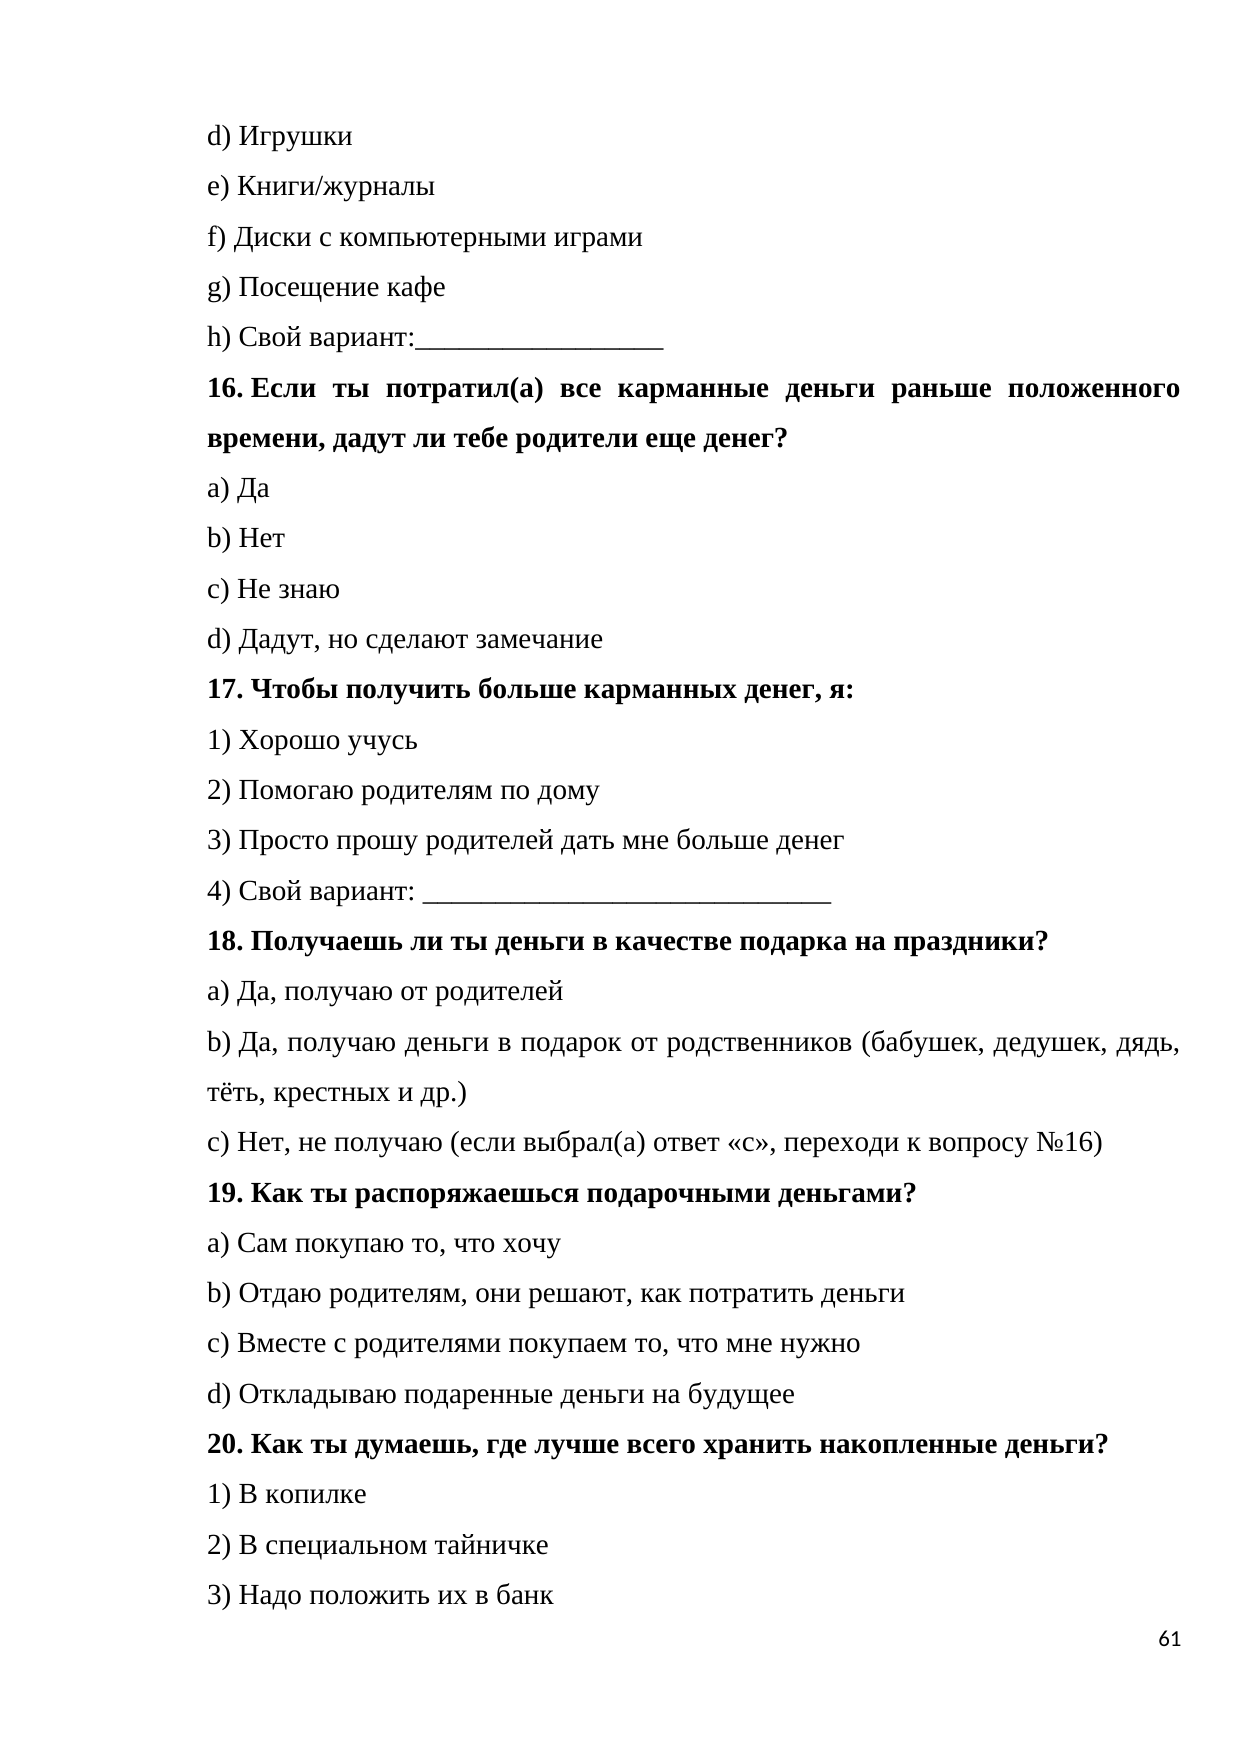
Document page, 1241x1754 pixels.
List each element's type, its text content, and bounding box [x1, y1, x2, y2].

list Получаешь ли ты деньги в качестве подарка на праздники? [207, 923, 1181, 957]
text 2) В специальном тайничке [207, 1527, 1181, 1560]
text 1) Хорошо учусь [207, 722, 1181, 755]
list Диски с компьютерными играми [207, 219, 1181, 252]
text 3) Надо положить их в банк [207, 1577, 1181, 1611]
list Да, получаю деньги в подарок от родственников (бабушек, дедушек, дядь, тёть, крестных и др.) [207, 1024, 1181, 1108]
list Как ты распоряжаешься подарочными деньгами? [207, 1175, 1181, 1208]
text 2) Помогаю родителям по дому [207, 772, 1181, 806]
list Отдаю родителям, они решают, как потратить деньги [207, 1275, 1181, 1309]
list Нет [207, 521, 1181, 554]
text 1) В копилке [207, 1477, 1181, 1510]
list Откладываю подаренные деньги на будущее [207, 1376, 1181, 1409]
list Если ты потратил(а) все карманные деньги раньше положенного времени, дадут ли тебе родители еще денег? [207, 370, 1181, 453]
list Да, получаю от родителей [207, 973, 1181, 1007]
list Нет, не получаю (если выбрал(а) ответ «c», переходи к вопросу №16) [207, 1124, 1181, 1158]
list Чтобы получить больше карманных денег, я: [207, 672, 1181, 705]
list Как ты думаешь, где лучше всего хранить накопленные деньги? [207, 1426, 1181, 1460]
text 4) Свой вариант: ____________________________ [207, 873, 1181, 906]
list Не знаю [207, 571, 1181, 604]
list Дадут, но сделают замечание [207, 621, 1181, 655]
list Вместе с родителями покупаем то, что мне нужно [207, 1326, 1181, 1359]
list Посещение кафе [207, 269, 1181, 303]
list Да [207, 470, 1181, 504]
list Сам покупаю то, что хочу [207, 1225, 1181, 1258]
list Свой вариант:_________________ [207, 319, 1181, 353]
text 3) Просто прошу родителей дать мне больше денег [207, 822, 1181, 856]
list Книги/журналы [207, 168, 1181, 202]
list Игрушки [207, 118, 1181, 152]
